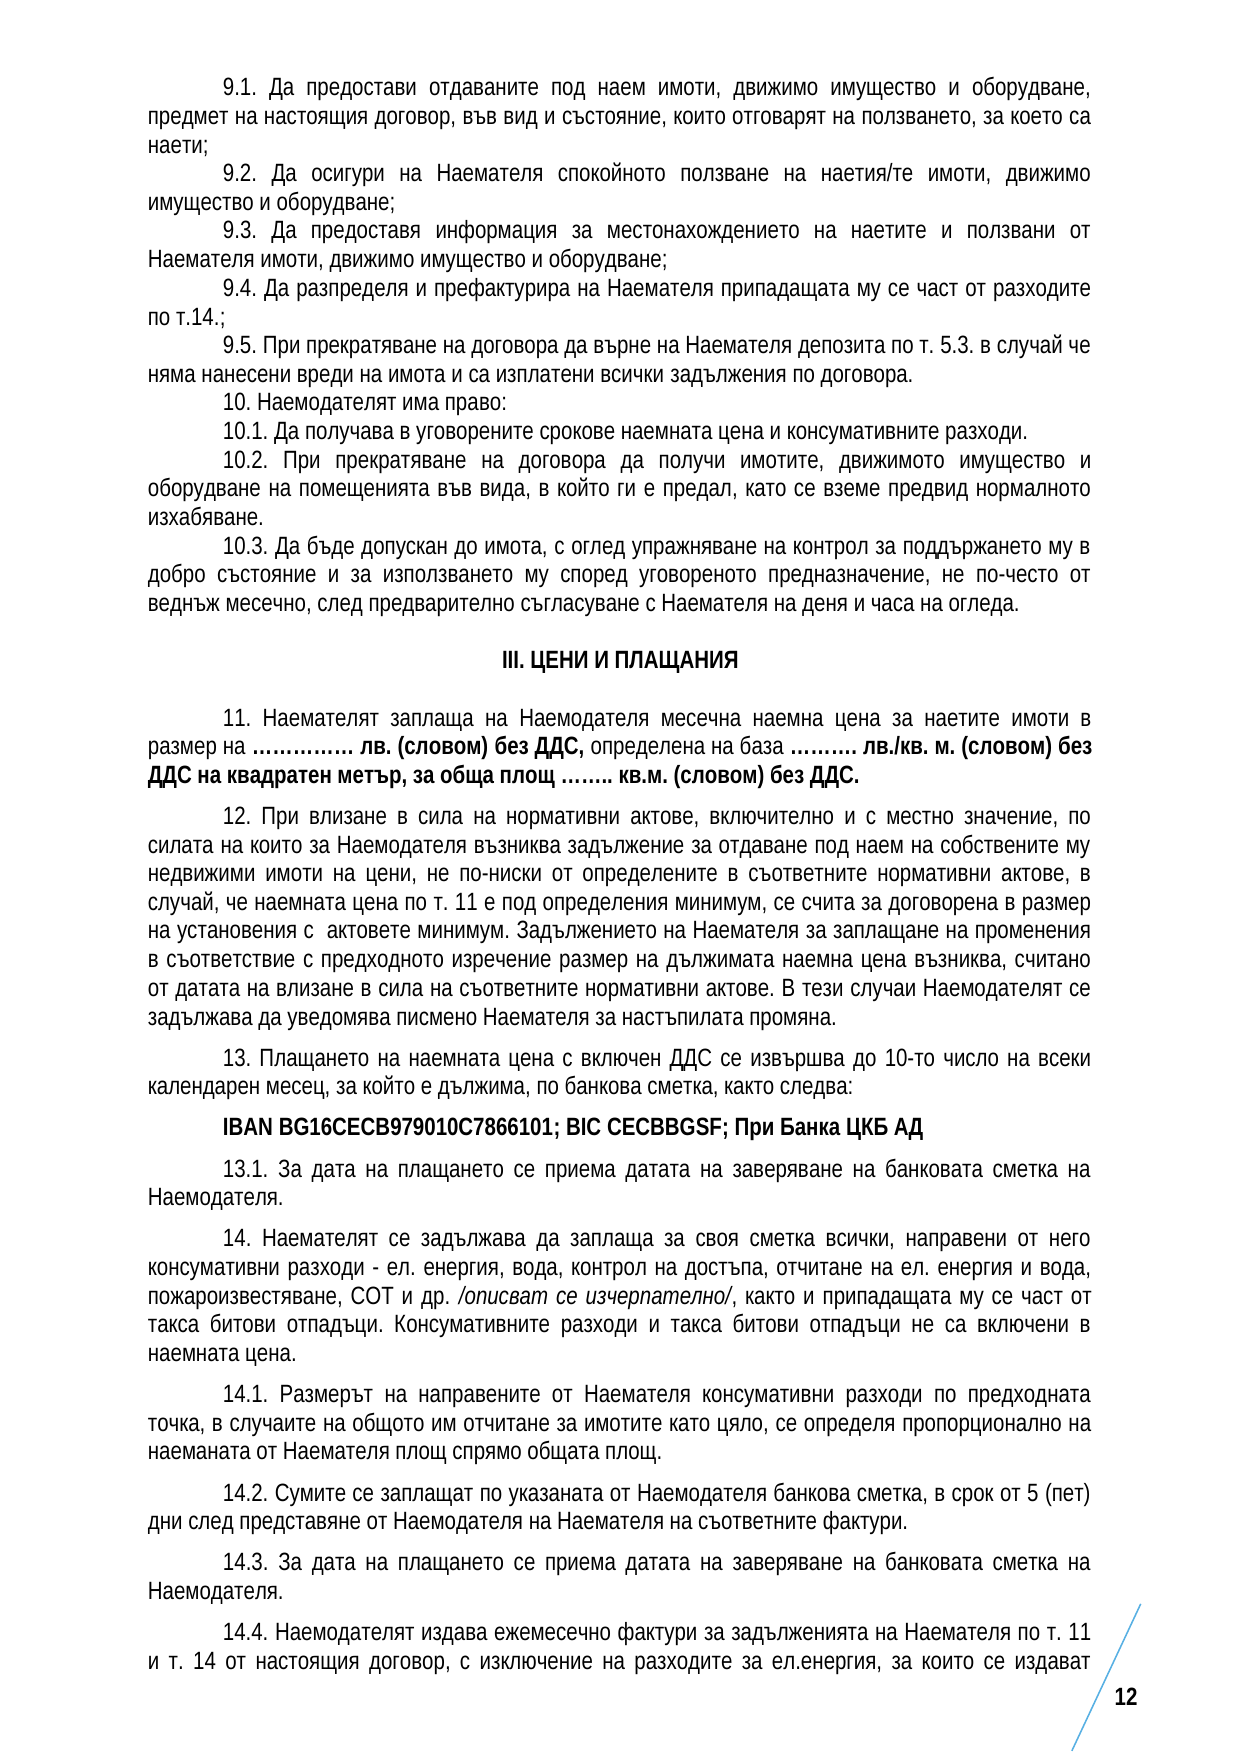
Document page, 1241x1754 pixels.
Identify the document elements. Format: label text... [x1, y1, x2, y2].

text 9.2. Да осигури на Наемателя спокойното ползване на наетия/те имоти, движимо имущество и оборудване; [148, 158, 1092, 216]
text 9.5. При прекратяване на договора да върне на Наемателя депозита по т. 5.3. в случай че няма нанесени вреди на имота и са изплатени всички задължения по договора. [148, 330, 1092, 387]
text 14.3. За дата на плащането се приема датата на заверяване на банковата сметка на Наемодателя. [148, 1547, 1092, 1604]
text 9.4. Да разпределя и префактурира на Наемателя припадащата му се част от разходите по т.14.; [148, 273, 1092, 330]
text IBAN BG16CECB979010C7866101; BIC CECBBGSF; При Банка ЦКБ АД [148, 1112, 1092, 1141]
text 9.1. Да предостави отдаваните под наем имоти, движимо имущество и оборудване, предмет на настоящия договор, във вид и състояние, които отговарят на ползването, за което са наети; [148, 72, 1092, 158]
text 14.1. Размерът на направените от Наемателя консумативни разходи по предходната точка, в случаите на общото им отчитане за имотите като цяло, се определя пропорционално на наеманата от Наемателя площ спрямо общата площ. [148, 1379, 1092, 1465]
text 10. Наемодателят има право: [148, 387, 1092, 416]
text 11. Наемателят заплаща на Наемодателя месечна наемна цена за наетите имоти в размер на …………… лв. (словом) без ДДС, определена на база ………. лв./кв. м. (словом) без ДДС на квадратен метър, за обща площ …….. кв.м. (словом) без ДДС. [148, 702, 1092, 788]
text 9.3. Да предоставя информация за местонахождението на наетите и ползвани от Наемателя имоти, движимо имущество и оборудване; [148, 216, 1092, 273]
text 10.3. Да бъде допускан до имота, с оглед упражняване на контрол за поддържането му в добро състояние и за използването му според уговореното предназначение, не по-често от веднъж месечно, след предварително съгласуване с Наемателя на деня и часа на огледа. [148, 531, 1092, 617]
text 10.2. При прекратяване на договора да получи имотите, движимото имущество и оборудване на помещенията във вида, в който ги е предал, като се вземе предвид нормалното изхабяване. [148, 445, 1092, 531]
text III. ЦЕНИ И ПЛАЩАНИЯ [148, 645, 1092, 674]
text 13.1. За дата на плащането се приема датата на заверяване на банковата сметка на Наемодателя. [148, 1153, 1092, 1211]
text 13. Плащането на наемната цена с включен ДДС се извършва до 10-то число на всеки календарен месец, за който е дължима, по банкова сметка, както следва: [148, 1043, 1092, 1100]
text 14.2. Сумите се заплащат по указаната от Наемодателя банкова сметка, в срок от 5 (пет) дни след представяне от Наемодателя на Наемателя на съответните фактури. [148, 1477, 1092, 1535]
text 12. При влизане в сила на нормативни актове, включително и с местно значение, по силата на които за Наемодателя възниква задължение за отдаване под наем на собствените му недвижими имоти на цени, не по-ниски от определените в съответните нормативни актове, в случай, че наемната цена по т. 11 е под определения минимум, се счита за договорена в размер на установения с актовете минимум. Задължението на Наемателя за заплащане на променения в съответствие с предходното изречение размер на дължимата наемна цена възниква, считано от датата на влизане в сила на съответните нормативни актове. В тези случаи Наемодателят се задължава да уведомява писмено Наемателя за настъпилата промяна. [148, 801, 1092, 1030]
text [148, 1617, 1092, 1674]
text 14. Наемателят се задължава да заплаща за своя сметка всички, направени от него консумативни разходи - ел. енергия, вода, контрол на достъпа, отчитане на ел. енергия и вода, пожароизвестяване, СОТ и др. /описват се изчерпателно/, както и припадащата му се част от такса битови отпадъци. Консумативните разходи и такса битови отпадъци не са включени в наемната цена. [148, 1223, 1092, 1367]
text 10.1. Да получава в уговорените срокове наемната цена и консумативните разходи. [148, 416, 1092, 445]
